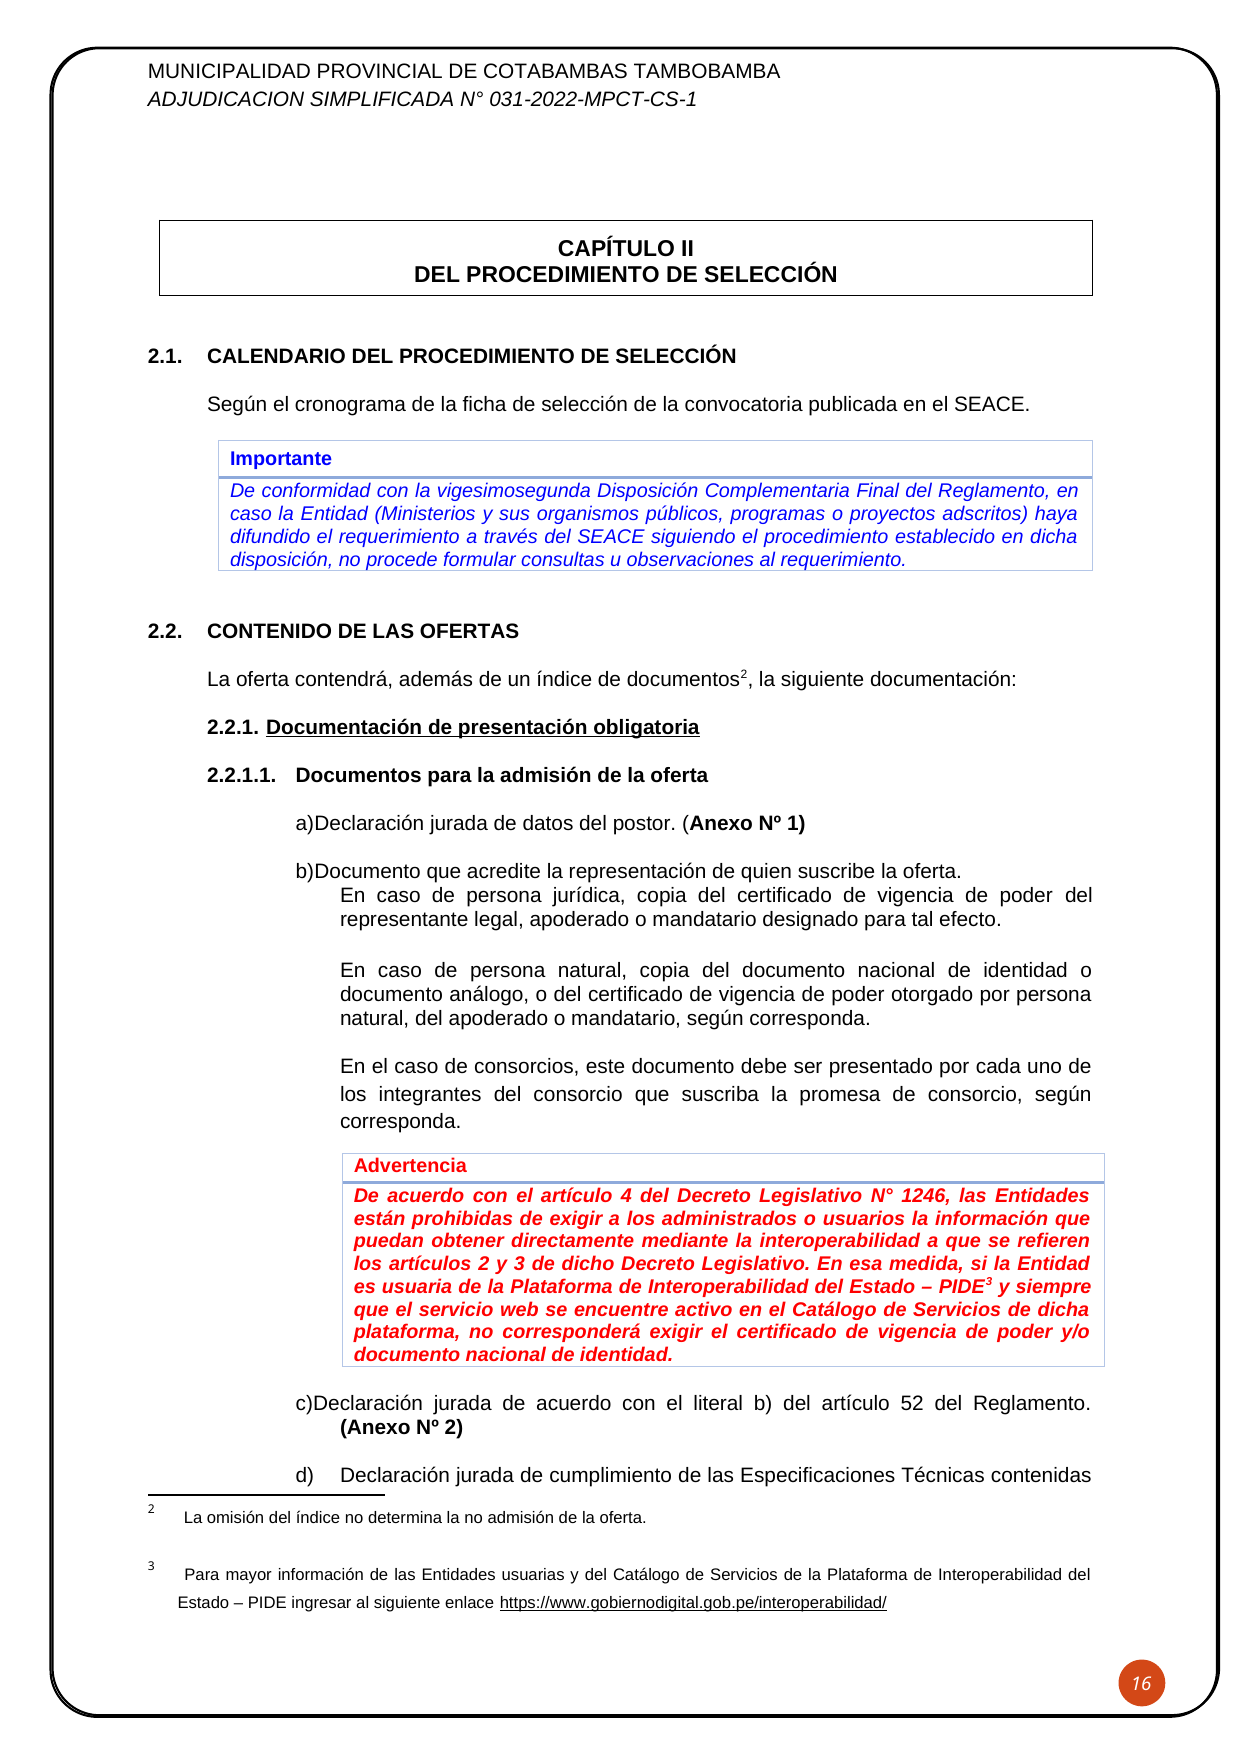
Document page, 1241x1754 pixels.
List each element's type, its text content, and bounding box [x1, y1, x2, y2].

list En el caso de consorcios, este documento debe ser presentado por cada uno de los integrantes del consorcio que suscriba la promesa de consorcio, según corresponda. [340, 1054, 1092, 1133]
list Declaración jurada de acuerdo con el literal b) del artículo 52 del Reglamento. (Anexo Nº 2) [295, 1391, 1092, 1438]
list Documento que acredite la representación de quien suscribe la oferta. [295, 859, 1092, 883]
list Documentación de presentación obligatoria [207, 715, 1092, 739]
table_header CAPÍTULO II DEL PROCEDIMIENTO DE SELECCIÓN [160, 221, 1092, 295]
list Declaración jurada de datos del postor. (Anexo Nº 1) [295, 811, 1092, 835]
table_cell De conformidad con la vigesimosegunda Disposición Complementaria Final del Reglamento, en caso la Entidad (Ministerios y sus organismos públicos, programas o proyectos adscritos) haya difundido el requerimiento a través del SEACE siguiendo el procedimiento establecido en dicha disposición, no procede formular consultas u observaciones al requerimiento. [219, 479, 1092, 570]
list Documentos para la admisión de la oferta [207, 763, 1092, 787]
list En caso de persona natural, copia del documento nacional de identidad o documento análogo, o del certificado de vigencia de poder otorgado por persona natural, del apoderado o mandatario, según corresponda. [340, 958, 1092, 1030]
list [295, 1462, 1092, 1486]
list En caso de persona jurídica, copia del certificado de vigencia de poder del representante legal, apoderado o mandatario designado para tal efecto. [340, 883, 1092, 931]
table_header Advertencia [343, 1154, 1104, 1181]
list CALENDARIO DEL PROCEDIMIENTO DE SELECCIÓN [148, 344, 1092, 368]
list CONTENIDO DE LAS OFERTAS [148, 619, 1092, 643]
table_header Importante [219, 441, 1092, 476]
table_cell De acuerdo con el artículo 4 del Decreto Legislativo N° 1246, las Entidades están prohibidas de exigir a los administrados o usuarios la información que puedan obtener directamente mediante la interoperabilidad a que se refieren los artículos 2 y 3 de dicho Decreto Legislativo. En esa medida, si la Entidad es usuaria de la Plataforma de Interoperabilidad del Estado – PIDE y siempre que el servicio web se encuentre activo en el Catálogo de Servicios de dicha plataforma, no corresponderá exigir el certificado de vigencia de poder y/o documento nacional de identidad. [343, 1184, 1104, 1366]
list La oferta contendrá, además de un índice de documentos, la siguiente documentación: [207, 667, 1092, 691]
text Según el cronograma de la ficha de selección de la convocatoria publicada en el SEACE. [207, 392, 1092, 416]
